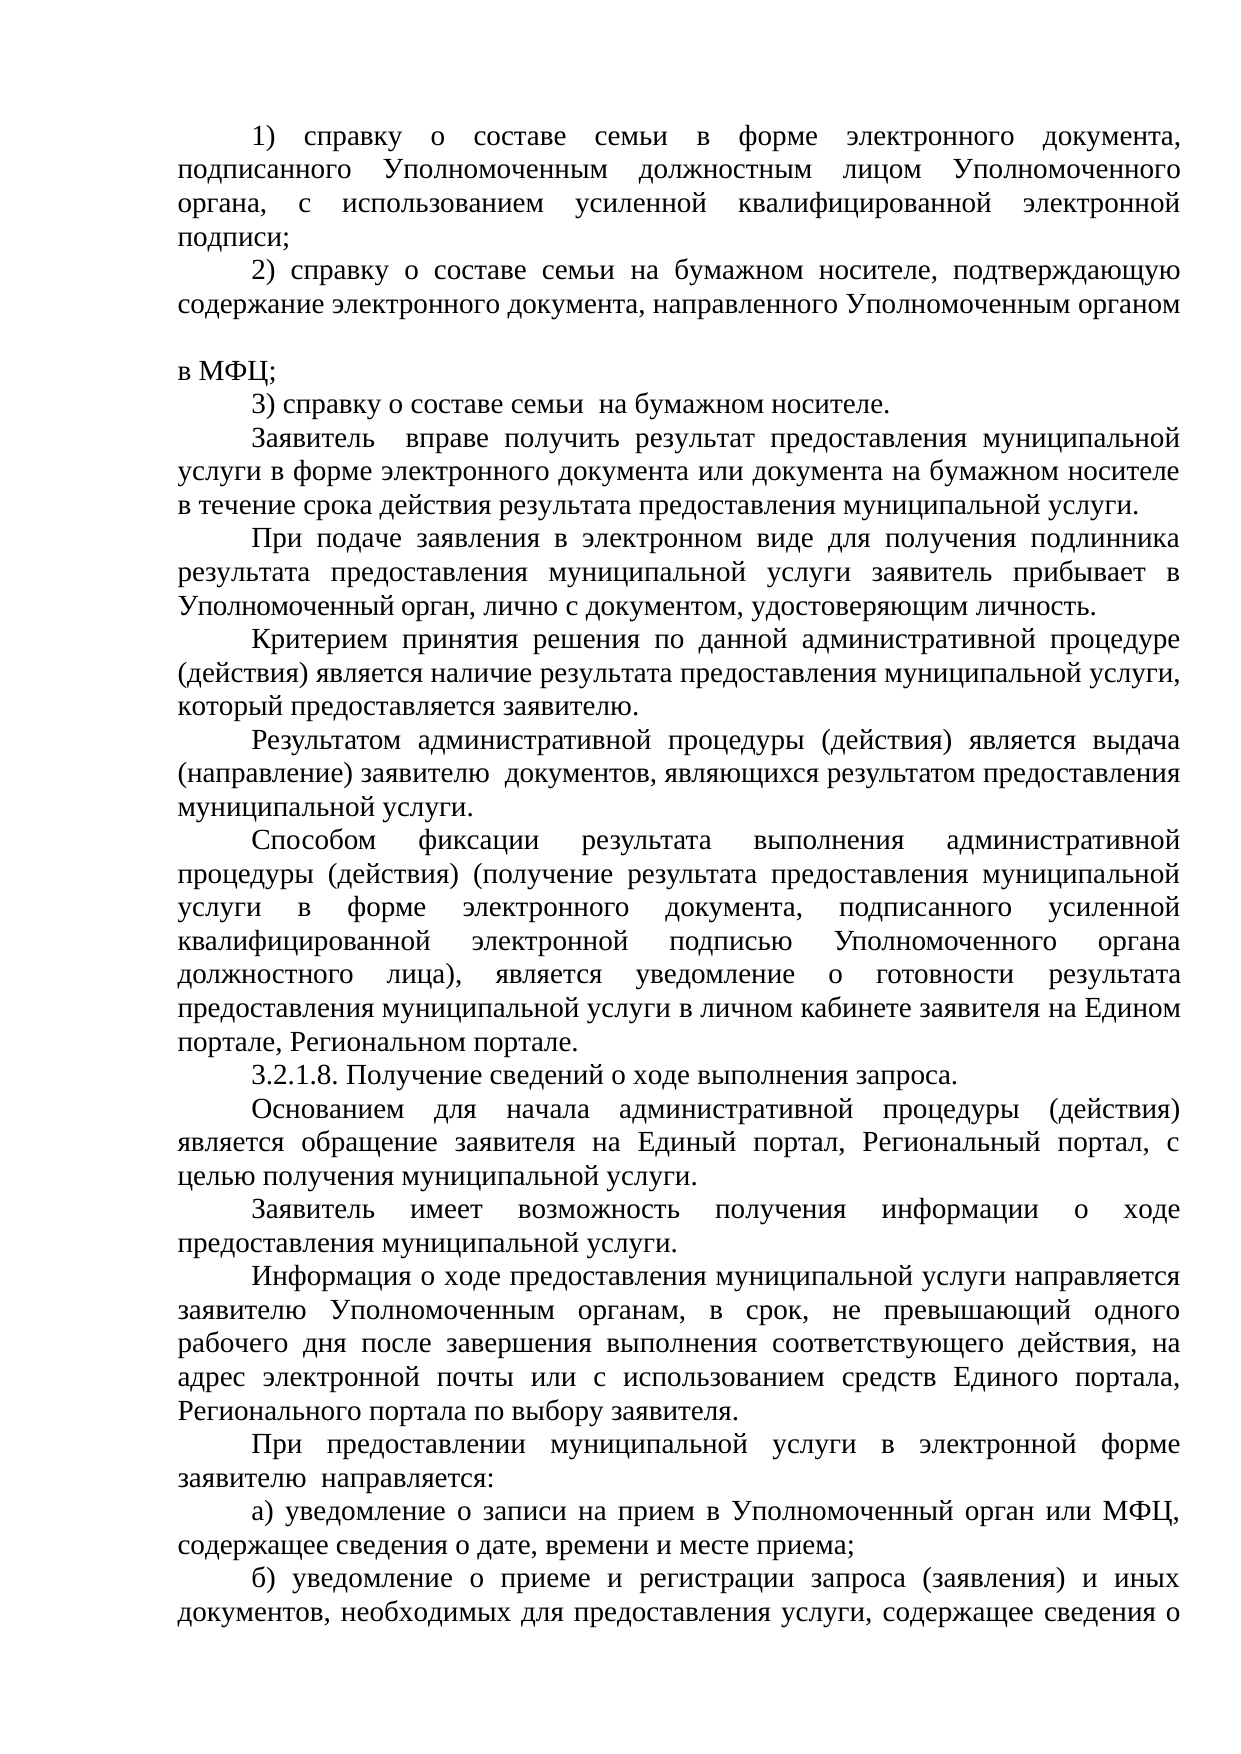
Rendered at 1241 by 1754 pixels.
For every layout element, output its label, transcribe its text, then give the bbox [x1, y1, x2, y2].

text Заявитель вправе получить результат предоставления муниципальной услуги в форме электронного документа или документа на бумажном носителе в течение срока действия результата предоставления муниципальной услуги. [177, 420, 1181, 521]
text 1) справку о составе семьи в форме электронного документа, подписанного Уполномоченным должностным лицом Уполномоченного органа, с использованием усиленной квалифицированной электронной подписи; [177, 118, 1181, 252]
text а) уведомление о записи на прием в Уполномоченный орган или МФЦ, содержащее сведения о дате, времени и месте приема; [177, 1493, 1181, 1560]
text Заявитель имеет возможность получения информации о ходе предоставления муниципальной услуги. [177, 1191, 1181, 1258]
text 3) справку о составе семьи на бумажном носителе. [177, 386, 1181, 420]
text Критерием принятия решения по данной административной процедуре (действия) является наличие результата предоставления муниципальной услуги, который предоставляется заявителю. [177, 621, 1181, 722]
text Основанием для начала административной процедуры (действия) является обращение заявителя на Единый портал, Региональный портал, с целью получения муниципальной услуги. [177, 1091, 1181, 1191]
text Информация о ходе предоставления муниципальной услуги направляется заявителю Уполномоченным органам, в срок, не превышающий одного рабочего дня после завершения выполнения соответствующего действия, на адрес электронной почты или с использованием средств Единого портала, Регионального портала по выбору заявителя. [177, 1258, 1181, 1426]
text Результатом административной процедуры (действия) является выдача (направление) заявителю документов, являющихся результатом предоставления муниципальной услуги. [177, 722, 1181, 822]
text При предоставлении муниципальной услуги в электронной форме заявителю направляется: [177, 1426, 1181, 1493]
text При подаче заявления в электронном виде для получения подлинника результата предоставления муниципальной услуги заявитель прибывает в Уполномоченный орган, лично с документом, удостоверяющим личность. [177, 521, 1181, 621]
text 3.2.1.8. Получение сведений о ходе выполнения запроса. [177, 1057, 1181, 1091]
text Способом фиксации результата выполнения административной процедуры (действия) (получение результата предоставления муниципальной услуги в форме электронного документа, подписанного усиленной квалифицированной электронной подписью Уполномоченного органа должностного лица), является уведомление о готовности результата предоставления муниципальной услуги в личном кабинете заявителя на Едином портале, Региональном портале. [177, 822, 1181, 1057]
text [177, 1560, 1181, 1627]
text 2) справку о составе семьи на бумажном носителе, подтверждающую содержание электронного документа, направленного Уполномоченным органом в МФЦ; [177, 252, 1181, 386]
